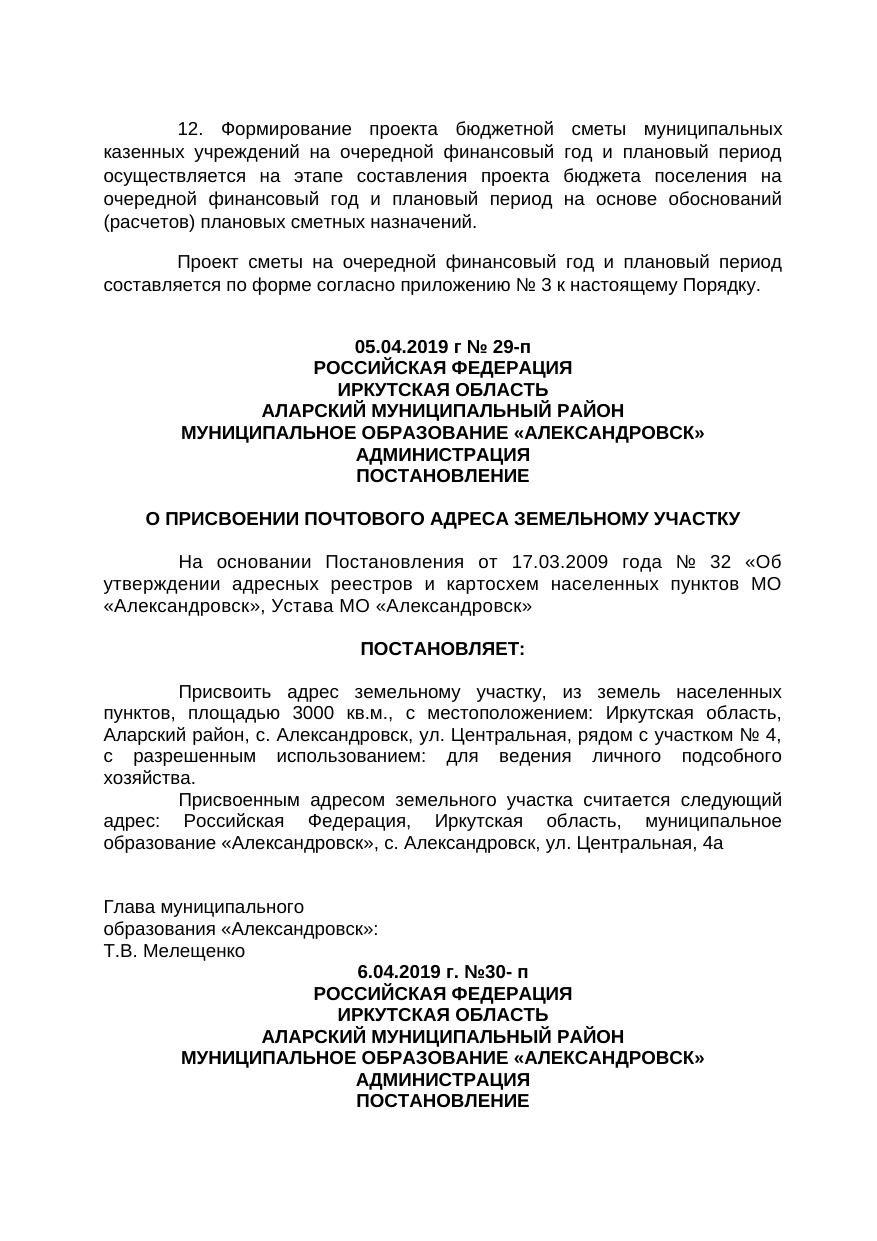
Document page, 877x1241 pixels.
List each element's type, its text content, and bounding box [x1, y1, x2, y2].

text Глава муниципального [103, 896, 782, 918]
text МУНИЦИПАЛЬНОЕ ОБРАЗОВАНИЕ «АЛЕКСАНДРОВСК» [103, 422, 782, 443]
text АЛАРСКИЙ МУНИЦИПАЛЬНЫЙ РАЙОН [103, 400, 782, 422]
text образования «Александровск»: [103, 918, 782, 939]
text АДМИНИСТРАЦИЯ [103, 1069, 782, 1090]
text ПОСТАНОВЛЯЕТ: [103, 637, 782, 659]
text РОССИЙСКАЯ ФЕДЕРАЦИЯ [103, 357, 782, 379]
text Присвоенным адресом земельного участка считается следующий адрес: Российская Федерация, Иркутская область, муниципальное образование «Александровск», с. Александровск, ул. Центральная, 4а [103, 788, 782, 853]
text ИРКУТСКАЯ ОБЛАСТЬ [103, 379, 782, 400]
text ПОСТАНОВЛЕНИЕ [103, 465, 782, 487]
text На основании Постановления от 17.03.2009 года № 32 «Об утверждении адресных реестров и картосхем населенных пунктов МО «Александровск», Устава МО «Александровск» [103, 551, 782, 616]
text ИРКУТСКАЯ ОБЛАСТЬ [103, 1004, 782, 1026]
text Проект сметы на очередной финансовый год и плановый период составляется по форме согласно приложению № 3 к настоящему Порядку. [103, 251, 782, 296]
text 6.04.2019 г. №30- п [103, 961, 782, 982]
text Т.В. Мелещенко [103, 939, 782, 961]
text 12. Формирование проекта бюджетной сметы муниципальных казенных учреждений на очередной финансовый год и плановый период осуществляется на этапе составления проекта бюджета поселения на очередной финансовый год и плановый период на основе обоснований (расчетов) плановых сметных назначений. [103, 118, 782, 233]
text Присвоить адрес земельному участку, из земель населенных пунктов, площадью 3000 кв.м., с местоположением: Иркутская область, Аларский район, с. Александровск, ул. Центральная, рядом с участком № 4, с разрешенным использованием: для ведения личного подсобного хозяйства. [103, 681, 782, 788]
text 05.04.2019 г № 29-п [103, 336, 782, 357]
text О ПРИСВОЕНИИ ПОЧТОВОГО АДРЕСА ЗЕМЕЛЬНОМУ УЧАСТКУ [103, 508, 782, 530]
text ПОСТАНОВЛЕНИЕ [103, 1090, 782, 1112]
text АЛАРСКИЙ МУНИЦИПАЛЬНЫЙ РАЙОН [103, 1026, 782, 1047]
text РОССИЙСКАЯ ФЕДЕРАЦИЯ [103, 982, 782, 1004]
text МУНИЦИПАЛЬНОЕ ОБРАЗОВАНИЕ «АЛЕКСАНДРОВСК» [103, 1047, 782, 1069]
text АДМИНИСТРАЦИЯ [103, 443, 782, 465]
